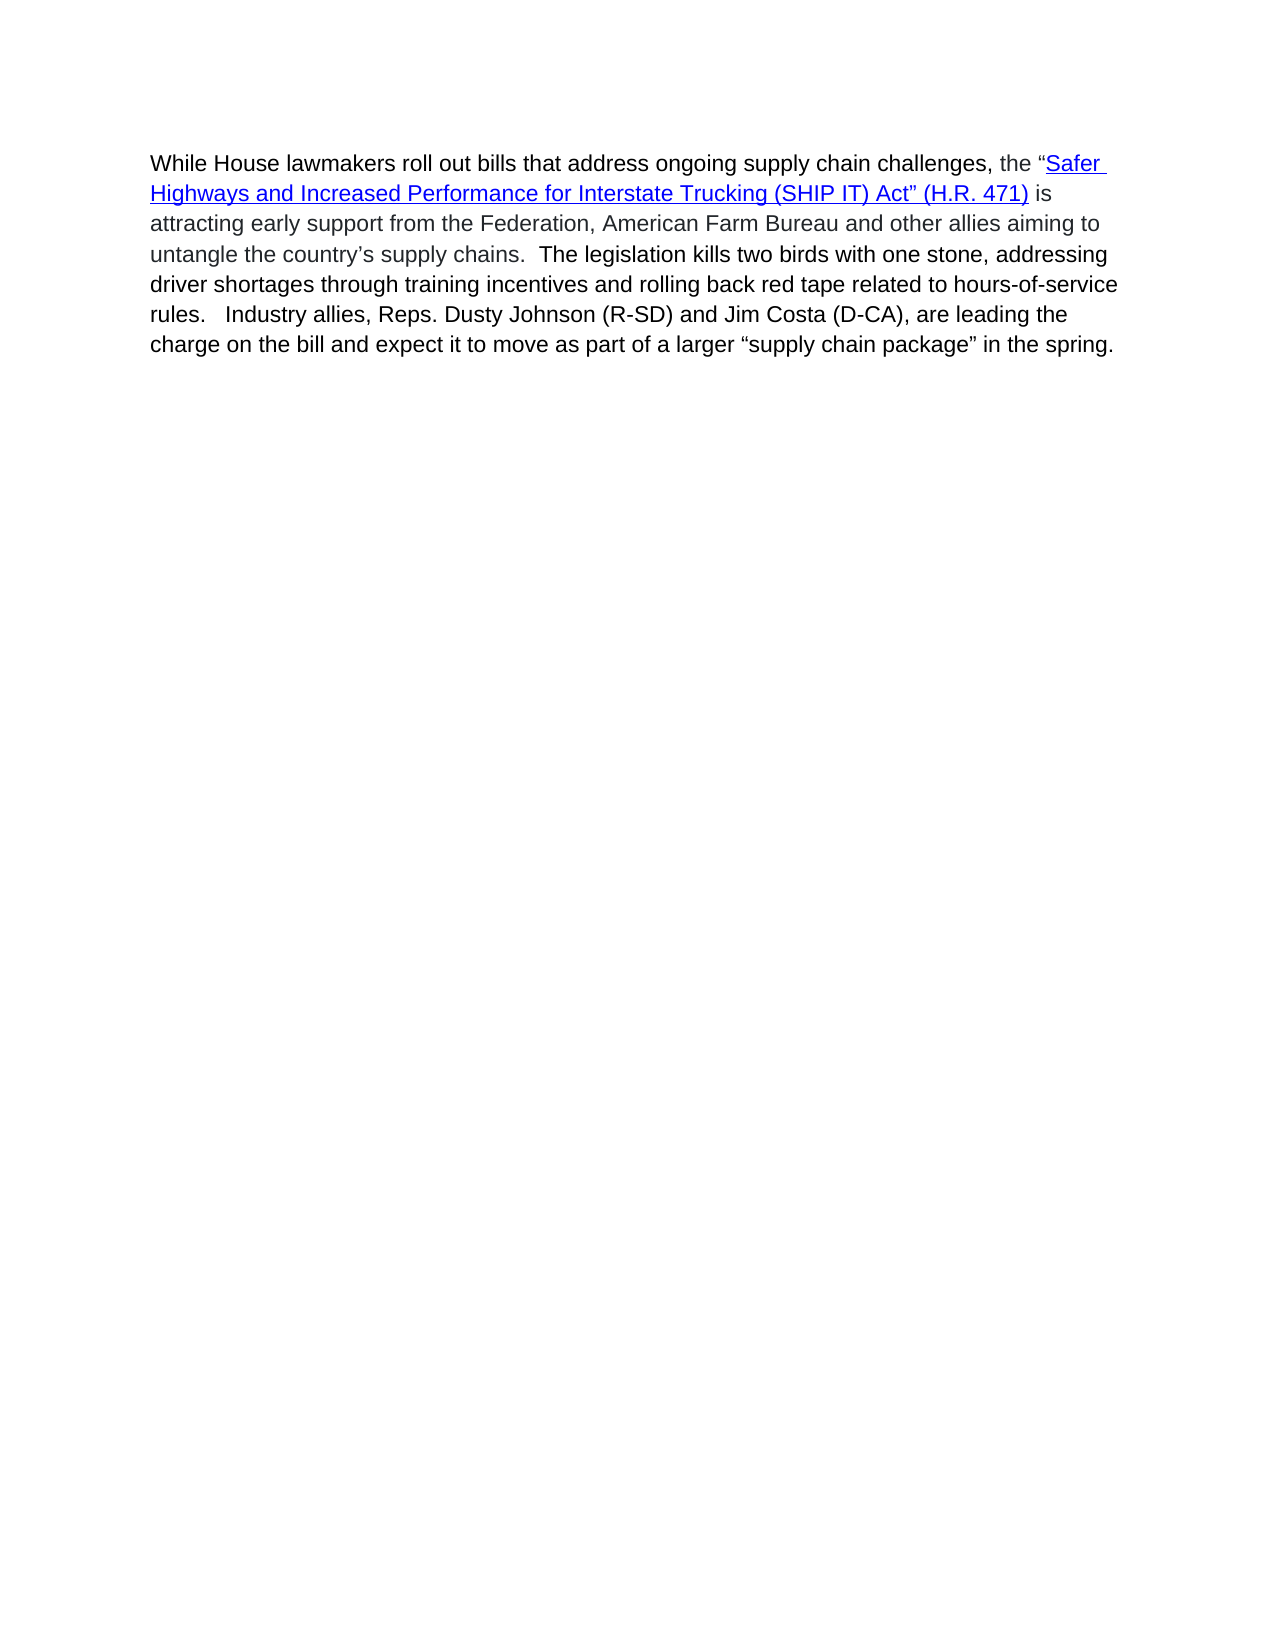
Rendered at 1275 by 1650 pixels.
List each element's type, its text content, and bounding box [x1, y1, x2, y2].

text While House lawmakers roll out bills that address ongoing supply chain challenges, the “Safer Highways and Increased Performance for Interstate Trucking (SHIP IT) Act” (H.R. 471) is attracting early support from the Federation, American Farm Bureau and other allies aiming to untangle the country’s supply chains. The legislation kills two birds with one stone, addressing driver shortages through training incentives and rolling back red tape related to hours-of-service rules. Industry allies, Reps. Dusty Johnson (R-SD) and Jim Costa (D-CA), are leading the charge on the bill and expect it to move as part of a larger “supply chain package” in the spring. [150, 150, 1125, 358]
